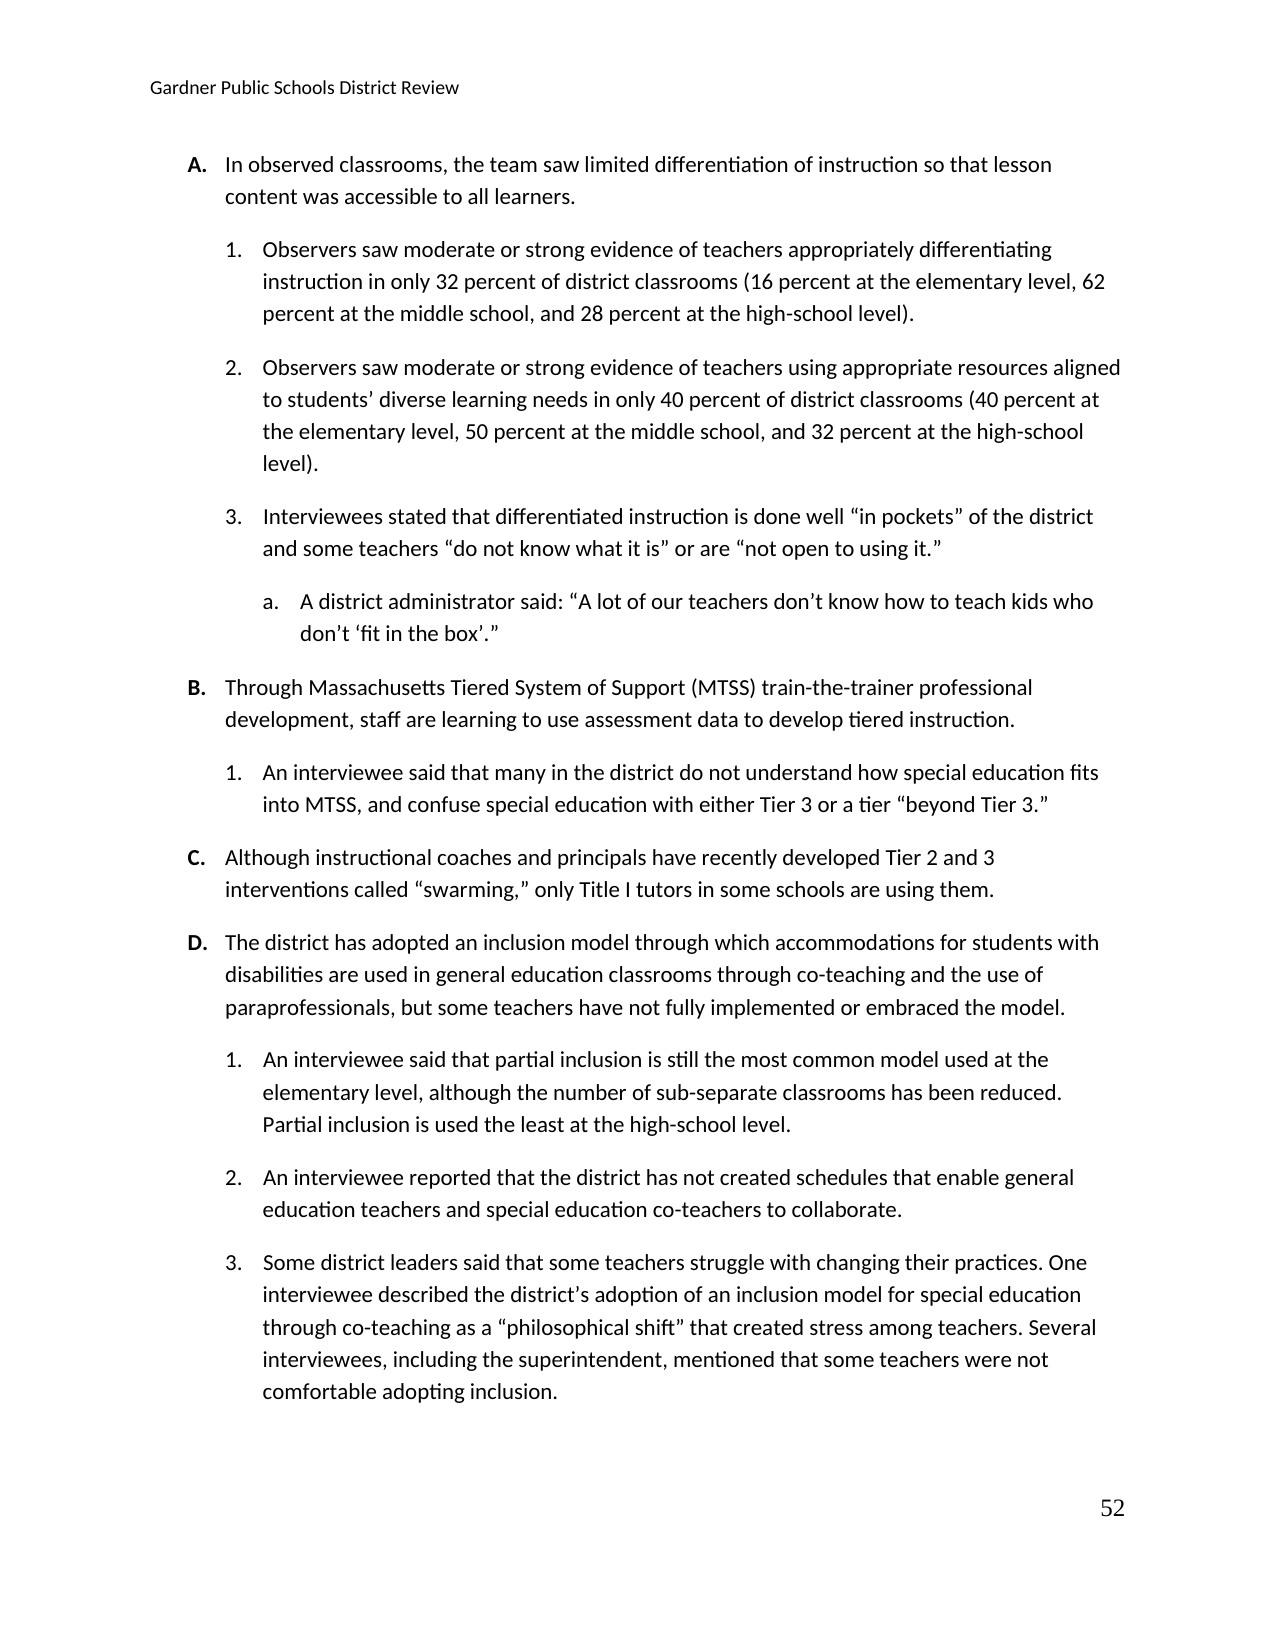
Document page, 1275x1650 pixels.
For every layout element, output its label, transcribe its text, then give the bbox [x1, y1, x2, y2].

text C. Although instructional coaches and principals have recently developed Tier 2 and 3 interventions called “swarming,” only Title I tutors in some schools are using them. [150, 843, 1125, 903]
text 2. Observers saw moderate or strong evidence of teachers using appropriate resources aligned to students’ diverse learning needs in only 40 percent of district classrooms (40 percent at the elementary level, 50 percent at the middle school, and 32 percent at the high-school level). [150, 353, 1125, 477]
text 1. An interviewee said that partial inclusion is still the most common model used at the elementary level, although the number of sub-separate classrooms has been reduced. Partial inclusion is used the least at the high-school level. [150, 1046, 1125, 1138]
text 1. An interviewee said that many in the district do not understand how special education fits into MTSS, and confuse special education with either Tier 3 or a tier “beyond Tier 3.” [225, 758, 1125, 818]
text 3. Interviewees stated that differentiated instruction is done well “in pockets” of the district and some teachers “do not know what it is” or are “not open to using it.” [225, 502, 1125, 562]
text 3. Some district leaders said that some teachers struggle with changing their practices. One interviewee described the district’s adoption of an inclusion model for special education through co-teaching as a “philosophical shift” that created stress among teachers. Several interviewees, including the superintendent, mentioned that some teachers were not comfortable adopting inclusion. [225, 1248, 1125, 1405]
text 2. An interviewee reported that the district has not created schedules that enable general education teachers and special education co-teachers to collaborate. [225, 1163, 1125, 1223]
text D. The district has adopted an inclusion model through which accommodations for students with disabilities are used in general education classrooms through co-teaching and the use of paraprofessionals, but some teachers have not fully implemented or embraced the model. [150, 928, 1125, 1021]
text A. In observed classrooms, the team saw limited differentiation of instruction so that lesson content was accessible to all learners. [150, 150, 1125, 210]
text a. A district administrator said: “A lot of our teachers don’t know how to teach kids who don’t ‘fit in the box’.” [262, 587, 1125, 648]
text 1. Observers saw moderate or strong evidence of teachers appropriately differentiating instruction in only 32 percent of district classrooms (16 percent at the elementary level, 62 percent at the middle school, and 28 percent at the high-school level). [150, 235, 1125, 328]
text B. Through Massachusetts Tiered System of Support (MTSS) train-the-trainer professional development, staff are learning to use assessment data to develop tiered instruction. [187, 673, 1125, 733]
